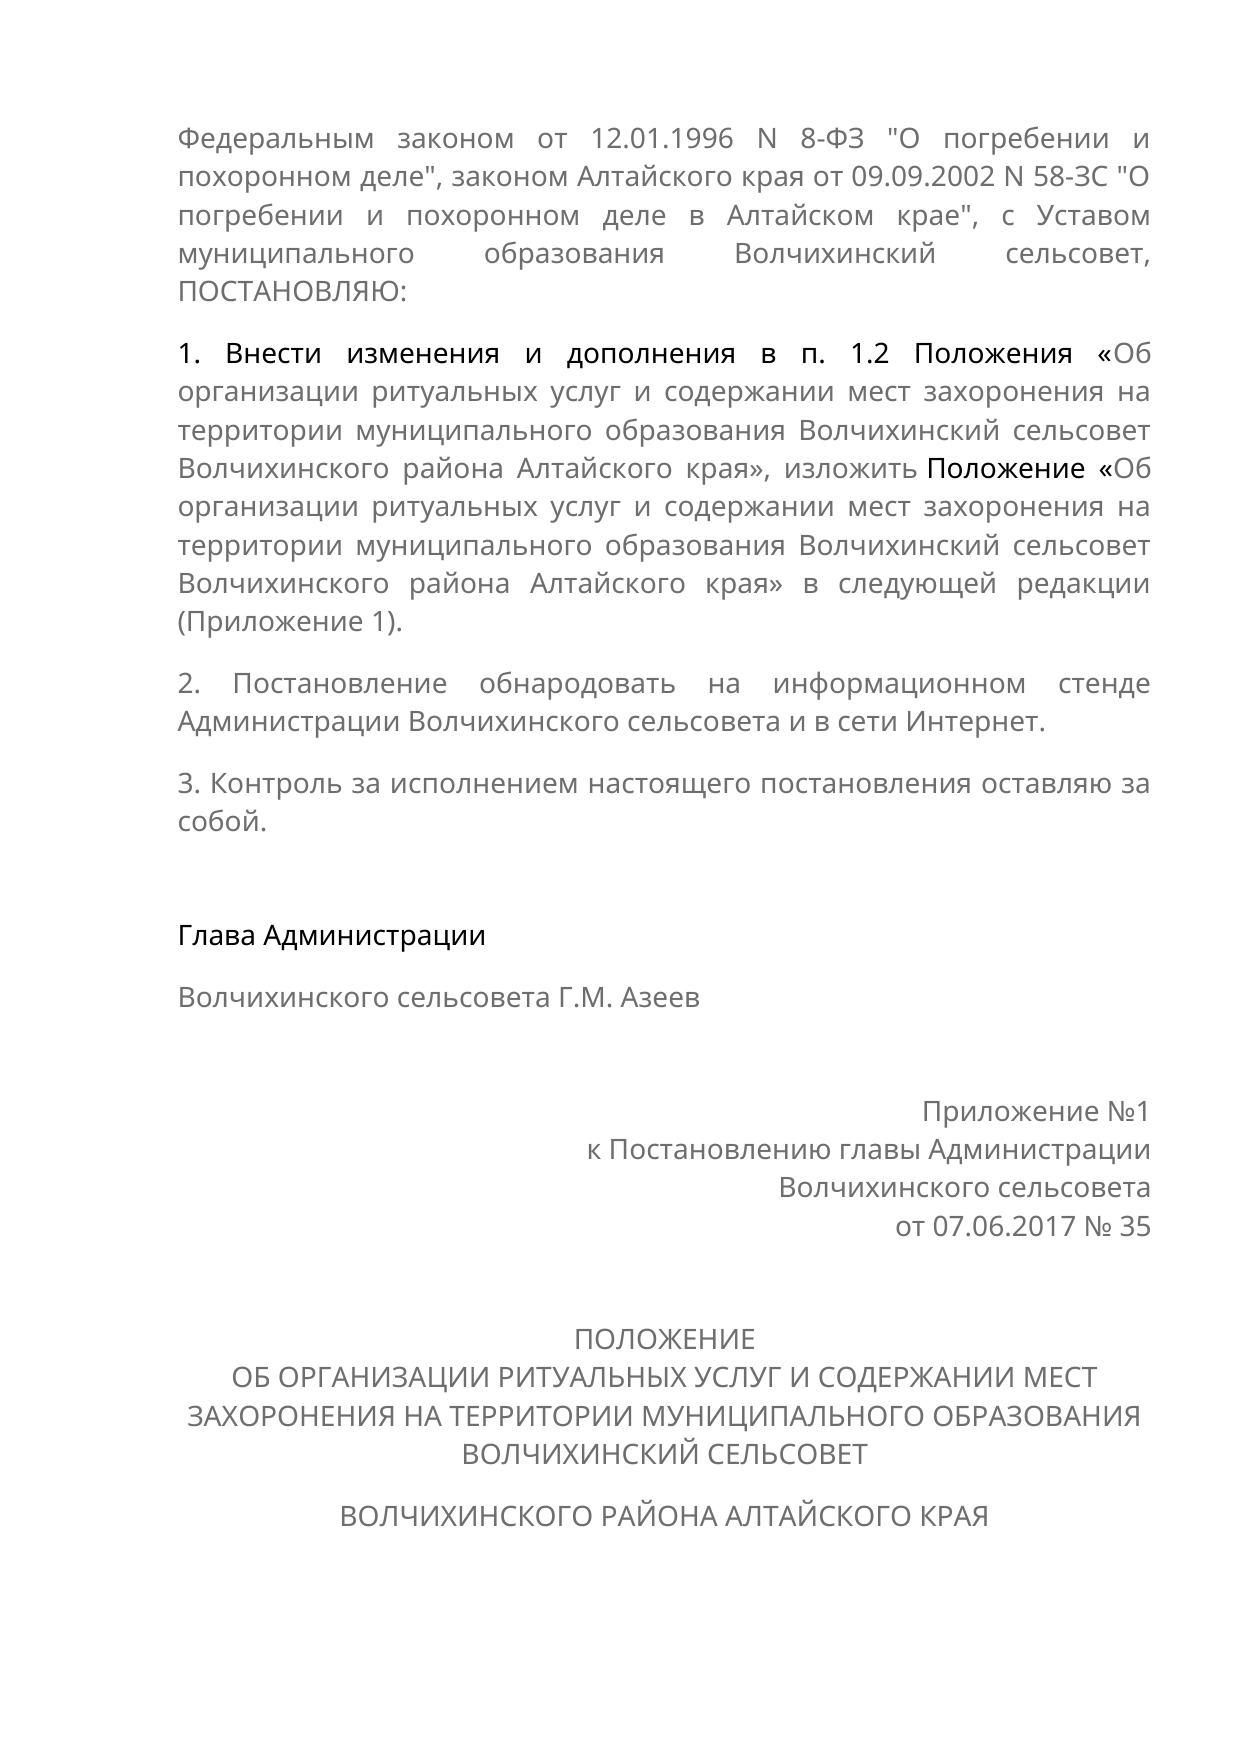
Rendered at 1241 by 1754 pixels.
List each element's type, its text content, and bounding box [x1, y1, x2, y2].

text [177, 118, 1152, 310]
text 2. Постановление обнародовать на информационном стенде Администрации Волчихинского сельсовета и в сети Интернет. [177, 663, 1152, 740]
text Глава Администрации [177, 915, 1152, 954]
text Приложение №1 к Постановлению главы Администрации Волчихинского сельсовета от 07.06.2017 № 35 [177, 1091, 1152, 1244]
text Волчихинского сельсовета Г.М. Азеев [177, 977, 1152, 1016]
text 3. Контроль за исполнением настоящего постановления оставляю за собой. [177, 763, 1152, 840]
text ВОЛЧИХИНСКОГО РАЙОНА АЛТАЙСКОГО КРАЯ [177, 1496, 1152, 1534]
text ПОЛОЖЕНИЕ ОБ ОРГАНИЗАЦИИ РИТУАЛЬНЫХ УСЛУГ И СОДЕРЖАНИИ МЕСТ ЗАХОРОНЕНИЯ НА ТЕРРИТОРИИ МУНИЦИПАЛЬНОГО ОБРАЗОВАНИЯ ВОЛЧИХИНСКИЙ СЕЛЬСОВЕТ [177, 1319, 1152, 1473]
text 1. Внести изменения и дополнения в п. 1.2 Положения «Об организации ритуальных услуг и содержании мест захоронения на территории муниципального образования Волчихинский сельсовет Волчихинского района Алтайского края», изложить Положение «Об организации ритуальных услуг и содержании мест захоронения на территории муниципального образования Волчихинский сельсовет Волчихинского района Алтайского края» в следующей редакции (Приложение 1). [177, 333, 1152, 640]
